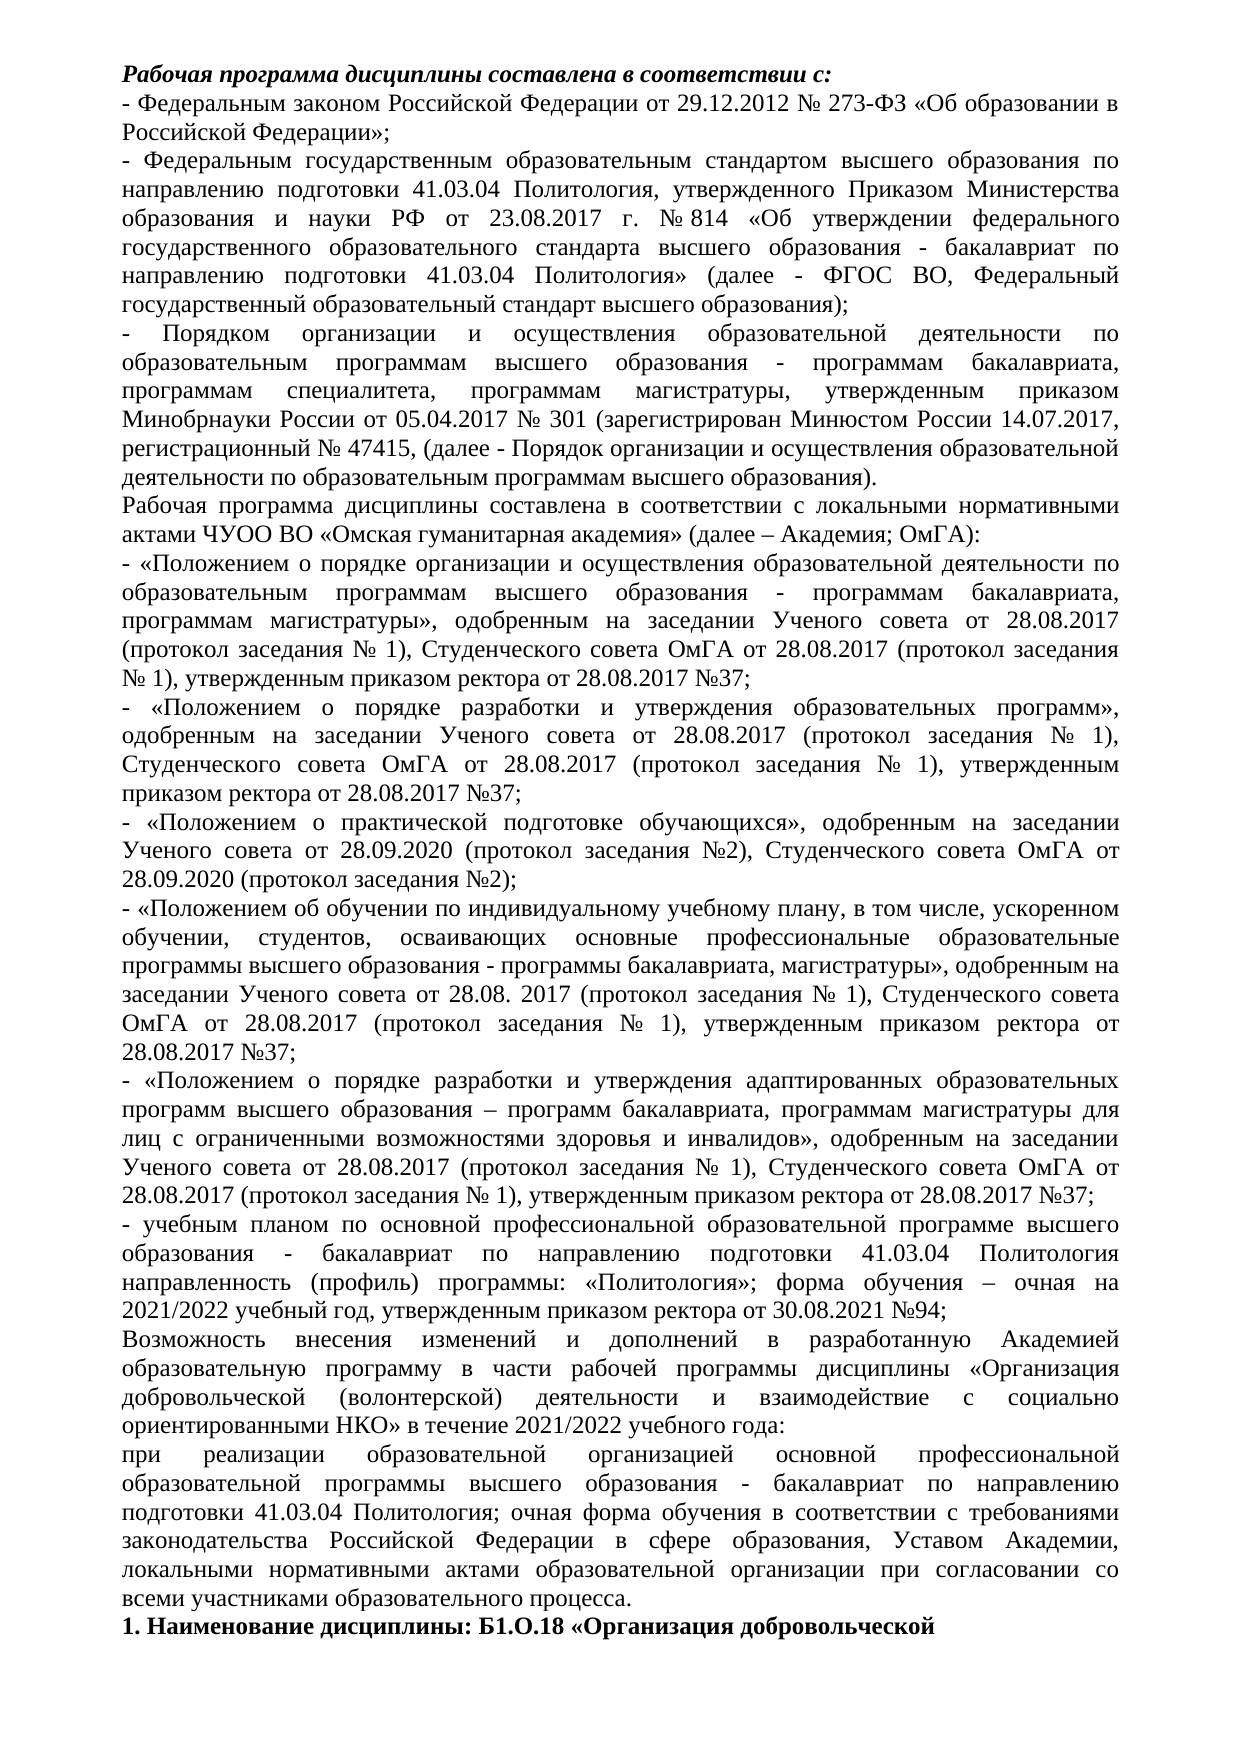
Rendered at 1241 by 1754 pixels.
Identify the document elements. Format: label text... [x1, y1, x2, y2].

table_header Рабочая программа дисциплины составлена в соответствии с: [118, 59, 1124, 88]
table_cell 1. Наименование дисциплины: Б1.О.18 «Организация добровольческой [118, 1611, 1124, 1662]
table_cell - Федеральным законом Российской Федерации от 29.12.2012 № 273-ФЗ «Об образовании в Российской Федерации»; - Федеральным государственным образовательным стандартом высшего образования по направлению подготовки 41.03.04 Политология, утвержденного Приказом Министерства образования и науки РФ от 23.08.2017 г. № 814 «Об утверждении федерального государственного образовательного стандарта высшего образования - бакалавриат по направлению подготовки 41.03.04 Политология» (далее - ФГОС ВО, Федеральный государственный образовательный стандарт высшего образования); - Порядком организации и осуществления образовательной деятельности по образовательным программам высшего образования - программам бакалавриата, программам специалитета, программам магистратуры, утвержденным приказом Минобрнауки России от 05.04.2017 № 301 (зарегистрирован Минюстом России 14.07.2017, регистрационный № 47415, (далее - Порядок организации и осуществления образовательной деятельности по образовательным программам высшего образования). Рабочая программа дисциплины составлена в соответствии с локальными нормативными актами ЧУОО ВО «Омская гуманитарная академия» (далее – Академия; ОмГА): - «Положением о порядке организации и осуществления образовательной деятельности по образовательным программам высшего образования - программам бакалавриата, программам магистратуры», одобренным на заседании Ученого совета от 28.08.2017 (протокол заседания № 1), Студенческого совета ОмГА от 28.08.2017 (протокол заседания № 1), утвержденным приказом ректора от 28.08.2017 №37; - «Положением о порядке разработки и утверждения образовательных программ», одобренным на заседании Ученого совета от 28.08.2017 (протокол заседания № 1), Студенческого совета ОмГА от 28.08.2017 (протокол заседания № 1), утвержденным приказом ректора от 28.08.2017 №37; - «Положением о практической подготовке обучающихся», одобренным на заседании Ученого совета от 28.09.2020 (протокол заседания №2), Студенческого совета ОмГА от 28.09.2020 (протокол заседания №2); - «Положением об обучении по индивидуальному учебному плану, в том числе, ускоренном обучении, студентов, осваивающих основные профессиональные образовательные программы высшего образования - программы бакалавриата, магистратуры», одобренным на заседании Ученого совета от 28.08. 2017 (протокол заседания № 1), Студенческого совета ОмГА от 28.08.2017 (протокол заседания № 1), утвержденным приказом ректора от 28.08.2017 №37; - «Положением о порядке разработки и утверждения адаптированных образовательных программ высшего образования – программ бакалавриата, программам магистратуры для лиц с ограниченными возможностями здоровья и инвалидов», одобренным на заседании Ученого совета от 28.08.2017 (протокол заседания № 1), Студенческого совета ОмГА от 28.08.2017 (протокол заседания № 1), утвержденным приказом ректора от 28.08.2017 №37; - учебным планом по основной профессиональной образовательной программе высшего образования - бакалавриат по направлению подготовки 41.03.04 Политология направленность (профиль) программы: «Политология»; форма обучения – очная на 2021/2022 учебный год, утвержденным приказом ректора от 30.08.2021 №94; Возможность внесения изменений и дополнений в разработанную Академией образовательную программу в части рабочей программы дисциплины «Организация добровольческой (волонтерской) деятельности и взаимодействие с социально ориентированными НКО» в течение 2021/2022 учебного года: при реализации образовательной организацией основной профессиональной образовательной программы высшего образования - бакалавриат по направлению подготовки 41.03.04 Политология; очная форма обучения в соответствии с требованиями законодательства Российской Федерации в сфере образования, Уставом Академии, локальными нормативными актами образовательной организации при согласовании со всеми участниками образовательного процесса. [118, 88, 1124, 1611]
